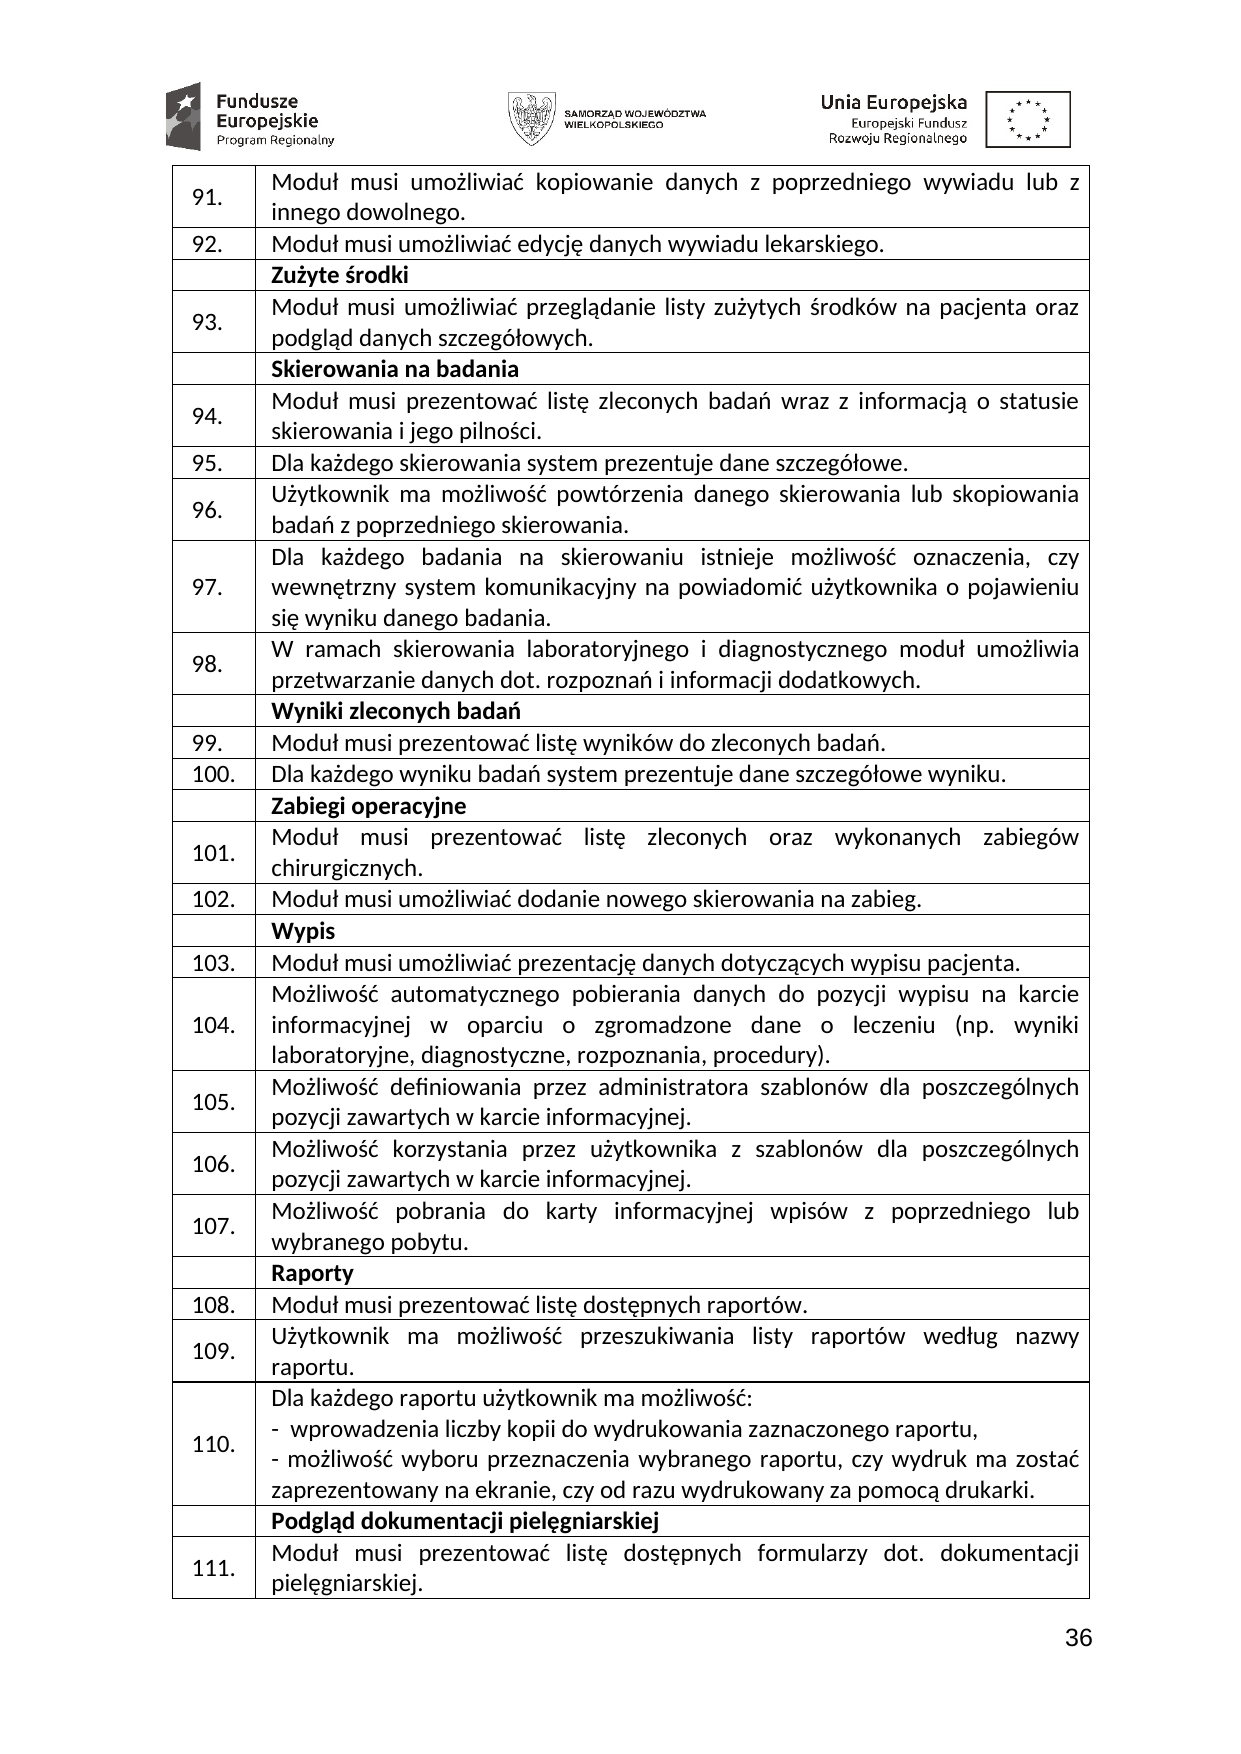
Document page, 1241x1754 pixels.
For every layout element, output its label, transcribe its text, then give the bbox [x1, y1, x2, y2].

table_cell [173, 166, 255, 227]
table_cell Możliwość automatycznego pobierania danych do pozycji wypisu na karcie informacyjnej w oparciu o zgromadzone dane o leczeniu (np. wyniki laboratoryjne, diagnostyczne, rozpoznania, procedury). [256, 978, 1089, 1070]
table_cell Moduł musi umożliwiać edycję danych wywiadu lekarskiego. [256, 228, 1089, 259]
table_cell Podgląd dokumentacji pielęgniarskiej [256, 1506, 1089, 1536]
table_cell Raporty [256, 1257, 1089, 1288]
table_cell Możliwość korzystania przez użytkownika z szablonów dla poszczególnych pozycji zawartych w karcie informacyjnej. [256, 1133, 1089, 1194]
table_cell [173, 915, 255, 946]
table_cell Zużyte środki [256, 260, 1089, 290]
table_cell [173, 1133, 255, 1194]
table_cell [173, 447, 255, 477]
table_cell [173, 633, 255, 694]
table_cell [173, 1320, 255, 1381]
table_cell Moduł musi prezentować listę dostępnych formularzy dot. dokumentacji pielęgniarskiej. [256, 1537, 1089, 1598]
table_cell Dla każdego raportu użytkownik ma możliwość: - wprowadzenia liczby kopii do wydrukowania zaznaczonego raportu, - możliwość wyboru przeznaczenia wybranego raportu, czy wydruk ma zostać zaprezentowany na ekranie, czy od razu wydrukowany za pomocą drukarki. [256, 1383, 1089, 1504]
table_cell Dla każdego skierowania system prezentuje dane szczegółowe. [256, 447, 1089, 477]
table_cell [173, 228, 255, 259]
table_cell [173, 479, 255, 539]
table_cell [173, 1257, 255, 1288]
table_cell Moduł musi umożliwiać dodanie nowego skierowania na zabieg. [256, 884, 1089, 914]
table_cell [173, 260, 255, 290]
table_cell [173, 822, 255, 883]
table_cell Możliwość definiowania przez administratora szablonów dla poszczególnych pozycji zawartych w karcie informacyjnej. [256, 1071, 1089, 1132]
table_cell [173, 947, 255, 977]
table_cell [173, 1506, 255, 1536]
table_cell [173, 541, 255, 632]
table_cell Wypis [256, 915, 1089, 946]
table_cell Moduł musi prezentować listę zleconych badań wraz z informacją o statusie skierowania i jego pilności. [256, 385, 1089, 446]
table_cell Moduł musi prezentować listę wyników do zleconych badań. [256, 727, 1089, 757]
table_cell [173, 291, 255, 352]
table_cell [173, 1071, 255, 1132]
table_cell Użytkownik ma możliwość powtórzenia danego skierowania lub skopiowania badań z poprzedniego skierowania. [256, 479, 1089, 539]
table_cell [173, 790, 255, 821]
table_cell Moduł musi umożliwiać przeglądanie listy zużytych środków na pacjenta oraz podgląd danych szczegółowych. [256, 291, 1089, 352]
table_cell W ramach skierowania laboratoryjnego i diagnostycznego moduł umożliwia przetwarzanie danych dot. rozpoznań i informacji dodatkowych. [256, 633, 1089, 694]
picture [147, 73, 1089, 165]
table_cell [173, 759, 255, 789]
table_cell [173, 1289, 255, 1319]
table_cell Dla każdego badania na skierowaniu istnieje możliwość oznaczenia, czy wewnętrzny system komunikacyjny na powiadomić użytkownika o pojawieniu się wyniku danego badania. [256, 541, 1089, 632]
table_cell [173, 385, 255, 446]
table_cell [173, 727, 255, 757]
table_cell Wyniki zleconych badań [256, 695, 1089, 726]
table_cell [173, 695, 255, 726]
table_cell [173, 1195, 255, 1256]
table_cell [173, 884, 255, 914]
table_cell Moduł musi prezentować listę dostępnych raportów. [256, 1289, 1089, 1319]
table_cell [173, 978, 255, 1070]
table_cell Możliwość pobrania do karty informacyjnej wpisów z poprzedniego lub wybranego pobytu. [256, 1195, 1089, 1256]
table_cell [173, 353, 255, 384]
table_cell Skierowania na badania [256, 353, 1089, 384]
table_cell Zabiegi operacyjne [256, 790, 1089, 821]
table_cell Użytkownik ma możliwość przeszukiwania listy raportów według nazwy raportu. [256, 1320, 1089, 1381]
table_cell Moduł musi umożliwiać kopiowanie danych z poprzedniego wywiadu lub z innego dowolnego. [256, 166, 1089, 227]
table_cell Dla każdego wyniku badań system prezentuje dane szczegółowe wyniku. [256, 759, 1089, 789]
table_cell [173, 1383, 255, 1504]
table_cell Moduł musi prezentować listę zleconych oraz wykonanych zabiegów chirurgicznych. [256, 822, 1089, 883]
table_cell Moduł musi umożliwiać prezentację danych dotyczących wypisu pacjenta. [256, 947, 1089, 977]
table_cell [173, 1537, 255, 1598]
